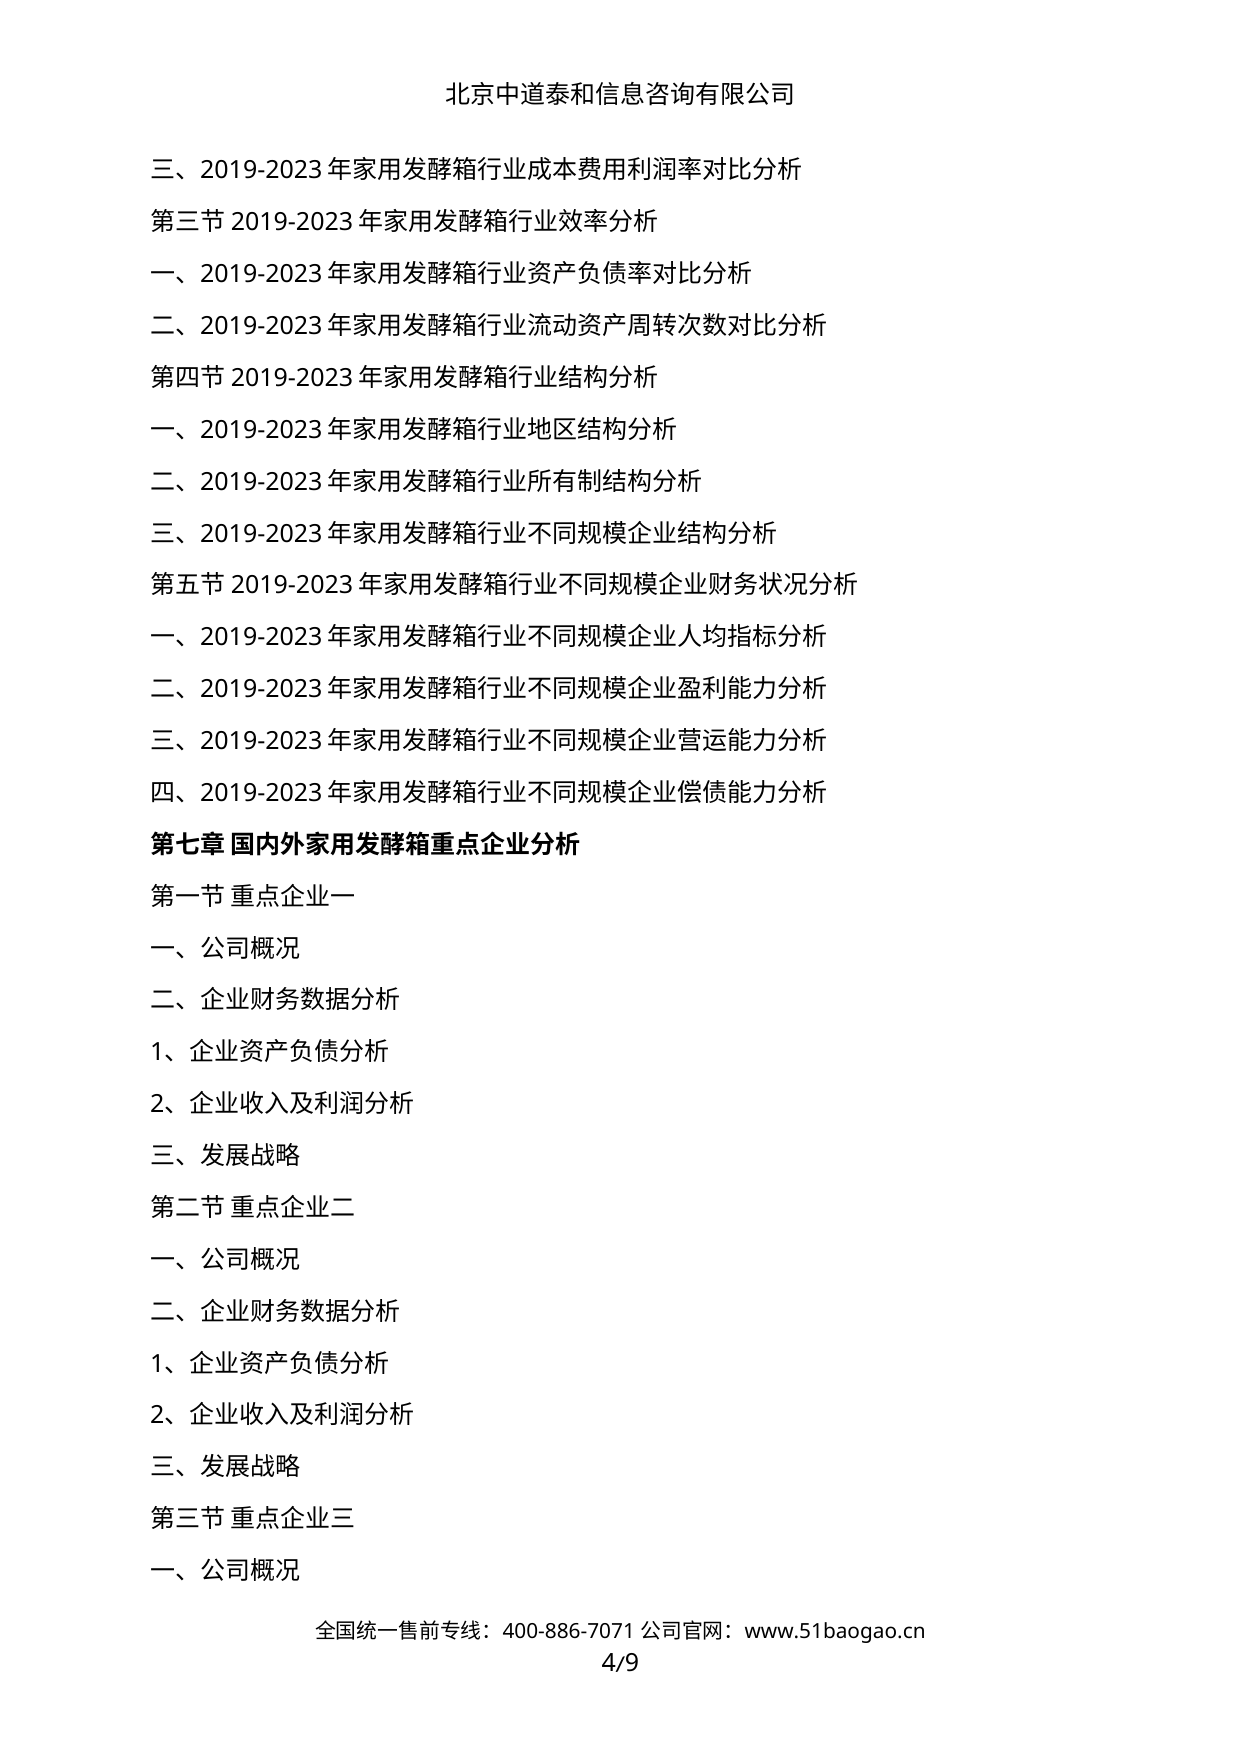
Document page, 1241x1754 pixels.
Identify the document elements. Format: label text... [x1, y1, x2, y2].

text 三、发展战略 [150, 1447, 1090, 1483]
text 一、公司概况 [150, 1239, 1090, 1276]
text 一、2019-2023年家用发酵箱行业资产负债率对比分析 [150, 254, 1090, 290]
text 1、企业资产负债分析 [150, 1032, 1090, 1068]
text 2、企业收入及利润分析 [150, 1395, 1090, 1431]
text 三、发展战略 [150, 1136, 1090, 1172]
text 第二节 重点企业二 [150, 1187, 1090, 1224]
text 二、企业财务数据分析 [150, 1291, 1090, 1327]
text 一、2019-2023年家用发酵箱行业不同规模企业人均指标分析 [150, 617, 1090, 653]
text 1、企业资产负债分析 [150, 1343, 1090, 1379]
text 三、2019-2023年家用发酵箱行业成本费用利润率对比分析 [150, 150, 1090, 186]
text 第七章 国内外家用发酵箱重点企业分析 [150, 824, 1090, 861]
text 三、2019-2023年家用发酵箱行业不同规模企业营运能力分析 [150, 721, 1090, 757]
text 第三节 重点企业三 [150, 1499, 1090, 1535]
text 二、2019-2023年家用发酵箱行业不同规模企业盈利能力分析 [150, 669, 1090, 705]
text 四、2019-2023年家用发酵箱行业不同规模企业偿债能力分析 [150, 772, 1090, 809]
text 一、公司概况 [150, 1551, 1090, 1587]
text 一、公司概况 [150, 928, 1090, 964]
text 二、企业财务数据分析 [150, 980, 1090, 1016]
text 一、2019-2023年家用发酵箱行业地区结构分析 [150, 409, 1090, 446]
text 三、2019-2023年家用发酵箱行业不同规模企业结构分析 [150, 513, 1090, 549]
text 二、2019-2023年家用发酵箱行业所有制结构分析 [150, 461, 1090, 497]
text 第一节 重点企业一 [150, 876, 1090, 912]
text 2、企业收入及利润分析 [150, 1084, 1090, 1120]
text 第四节 2019-2023年家用发酵箱行业结构分析 [150, 357, 1090, 394]
text 第五节 2019-2023年家用发酵箱行业不同规模企业财务状况分析 [150, 565, 1090, 601]
text 第三节 2019-2023年家用发酵箱行业效率分析 [150, 202, 1090, 238]
text 二、2019-2023年家用发酵箱行业流动资产周转次数对比分析 [150, 306, 1090, 342]
